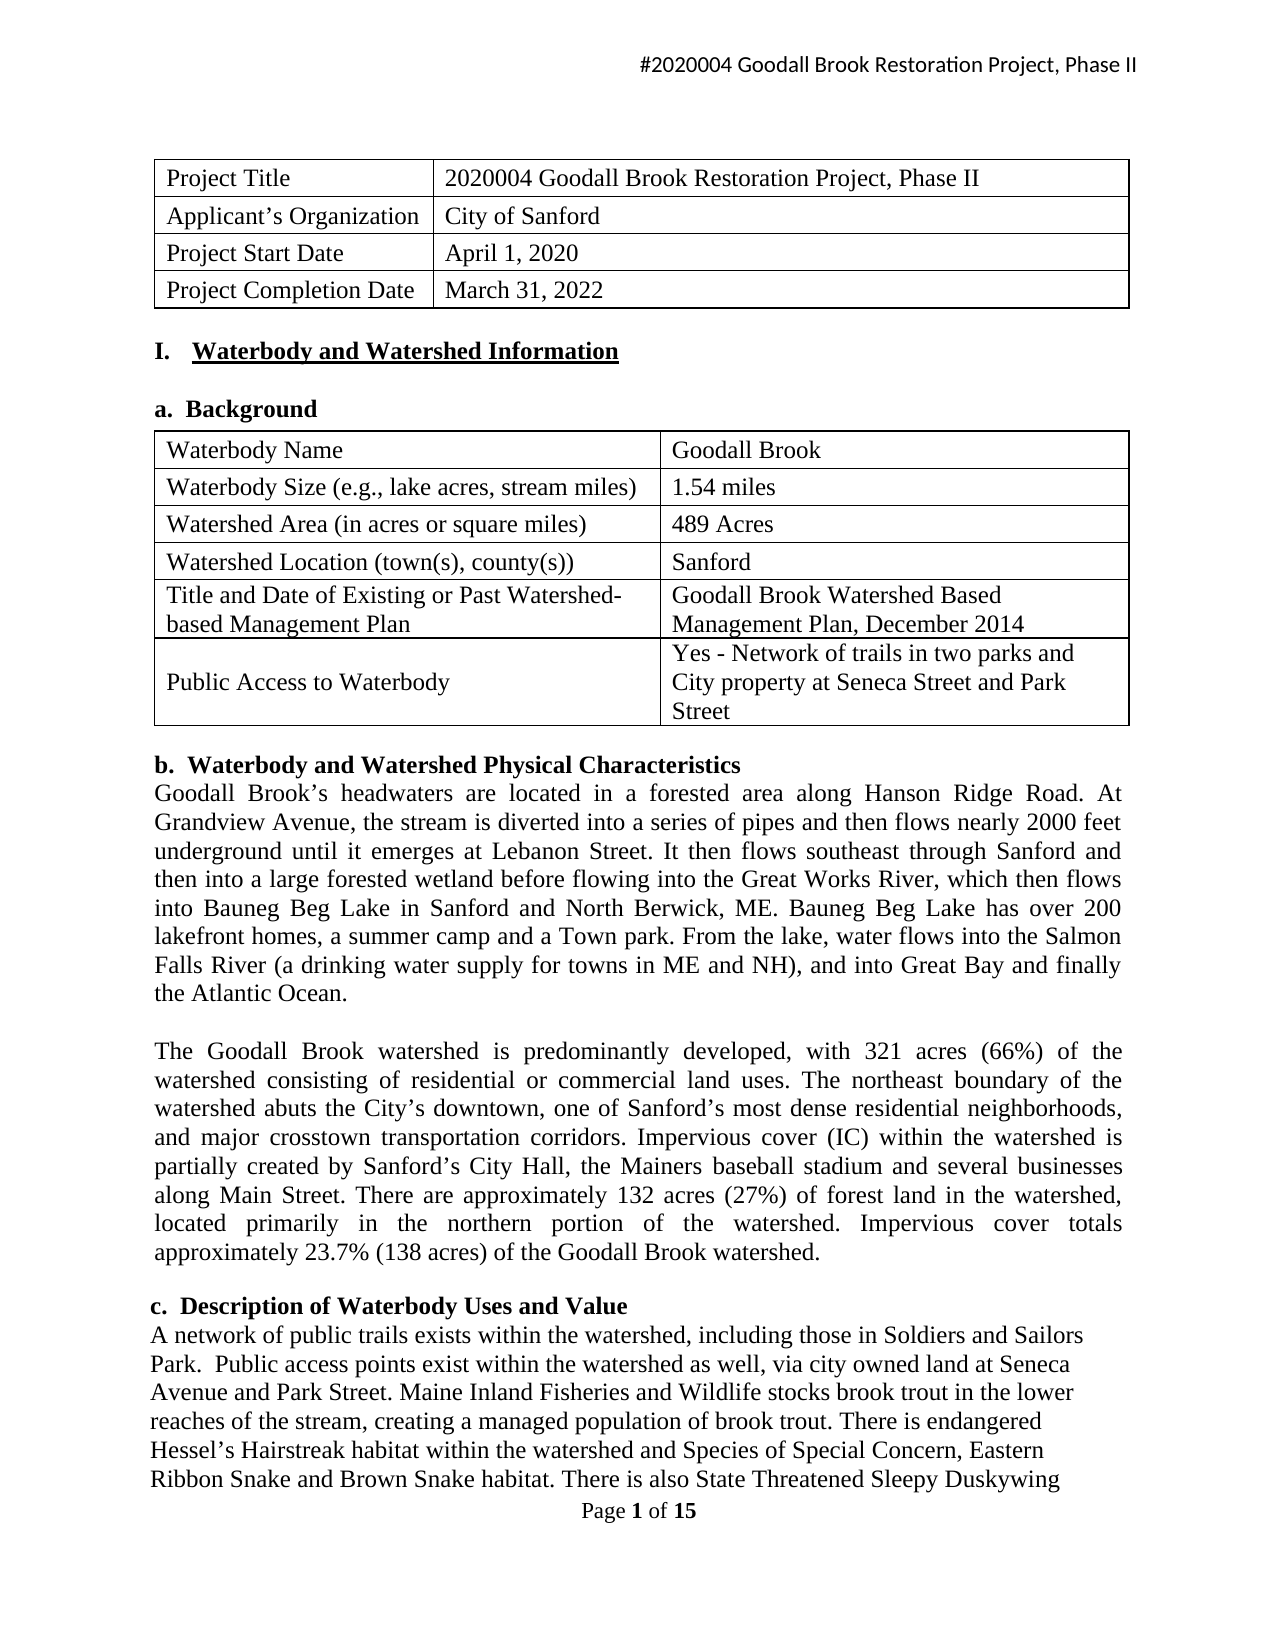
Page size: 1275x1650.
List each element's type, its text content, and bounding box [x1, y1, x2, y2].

table_cell Watershed Area (in acres or square miles) [155, 506, 660, 542]
table_cell Sanford [661, 543, 1128, 579]
table_cell Project Completion Date [155, 271, 433, 307]
subtitle Description of Waterbody Uses and Value [150, 1291, 1137, 1320]
table_cell City of Sanford [434, 197, 1128, 233]
table_cell Yes - Network of trails in two parks and City property at Seneca Street and Park Street [661, 639, 1128, 725]
table_cell Waterbody Size (e.g., lake acres, stream miles) [155, 469, 660, 504]
table_cell 489 Acres [661, 506, 1128, 542]
list Background [154, 394, 1137, 422]
table_header Goodall Brook [661, 432, 1128, 467]
text Goodall Brook’s headwaters are located in a forested area along Hanson Ridge Road. At Grandview Avenue, the stream is diverted into a series of pipes and then flows nearly 2000 feet underground until it emerges at Lebanon Street. It then flows southeast through Sanford and then into a large forested wetland before flowing into the Great Works River, which then flows into Bauneg Beg Lake in Sanford and North Berwick, ME. Bauneg Beg Lake has over 200 lakefront homes, a summer camp and a Town park. From the lake, water flows into the Salmon Falls River (a drinking water supply for towns in ME and NH), and into Great Bay and finally the Atlantic Ocean. [154, 779, 1123, 1007]
table_header 2020004 Goodall Brook Restoration Project, Phase II [434, 160, 1128, 196]
table_cell Watershed Location (town(s), county(s)) [155, 543, 660, 579]
table_cell 1.54 miles [661, 469, 1128, 504]
table_cell Project Start Date [155, 234, 433, 270]
table_cell Goodall Brook Watershed Based Management Plan, December 2014 [661, 580, 1128, 637]
list Waterbody and Watershed Physical Characteristics [154, 750, 1137, 779]
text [150, 1320, 1121, 1492]
table_cell March 31, 2022 [434, 271, 1128, 307]
list Waterbody and Watershed Information [154, 336, 1137, 365]
table_cell April 1, 2020 [434, 234, 1128, 270]
table_cell Title and Date of Existing or Past Watershed- based Management Plan [155, 580, 660, 637]
table_cell Applicant’s Organization [155, 197, 433, 233]
text The Goodall Brook watershed is predominantly developed, with 321 acres (66%) of the watershed consisting of residential or commercial land uses. The northeast boundary of the watershed abuts the City’s downtown, one of Sanford’s most dense residential neighborhoods, and major crosstown transportation corridors. Impervious cover (IC) within the watershed is partially created by Sanford’s City Hall, the Mainers baseball stadium and several businesses along Main Street. There are approximately 132 acres (27%) of forest land in the watershed, located primarily in the northern portion of the watershed. Impervious cover totals approximately 23.7% (138 acres) of the Goodall Brook watershed. [154, 1036, 1123, 1266]
table_cell Public Access to Waterbody [155, 639, 660, 725]
table_header Project Title [155, 160, 433, 196]
table_header Waterbody Name [155, 432, 660, 467]
